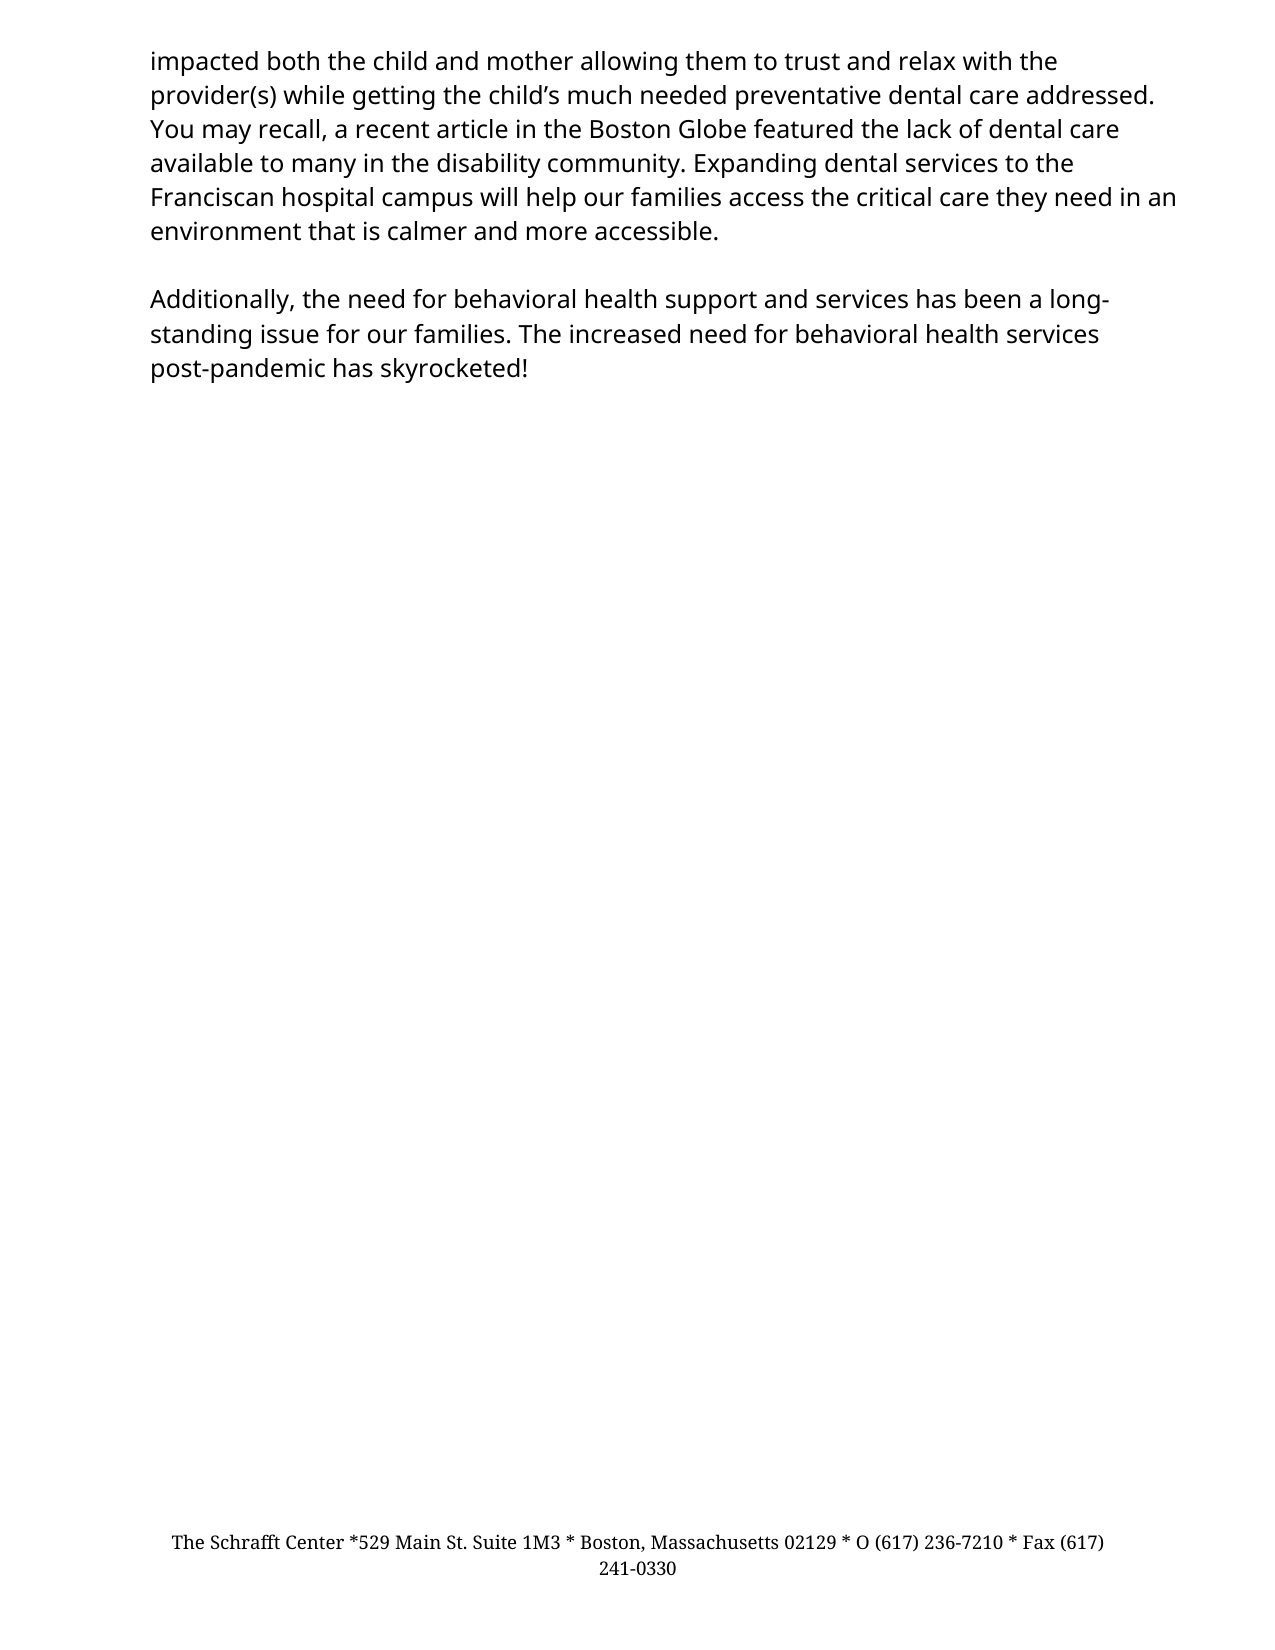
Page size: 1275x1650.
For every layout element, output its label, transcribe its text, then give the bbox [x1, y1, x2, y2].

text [150, 44, 1182, 248]
text Additionally, the need for behavioral health support and services has been a long-standing issue for our families. The increased need for behavioral health services post-pandemic has skyrocketed! [150, 282, 1165, 384]
